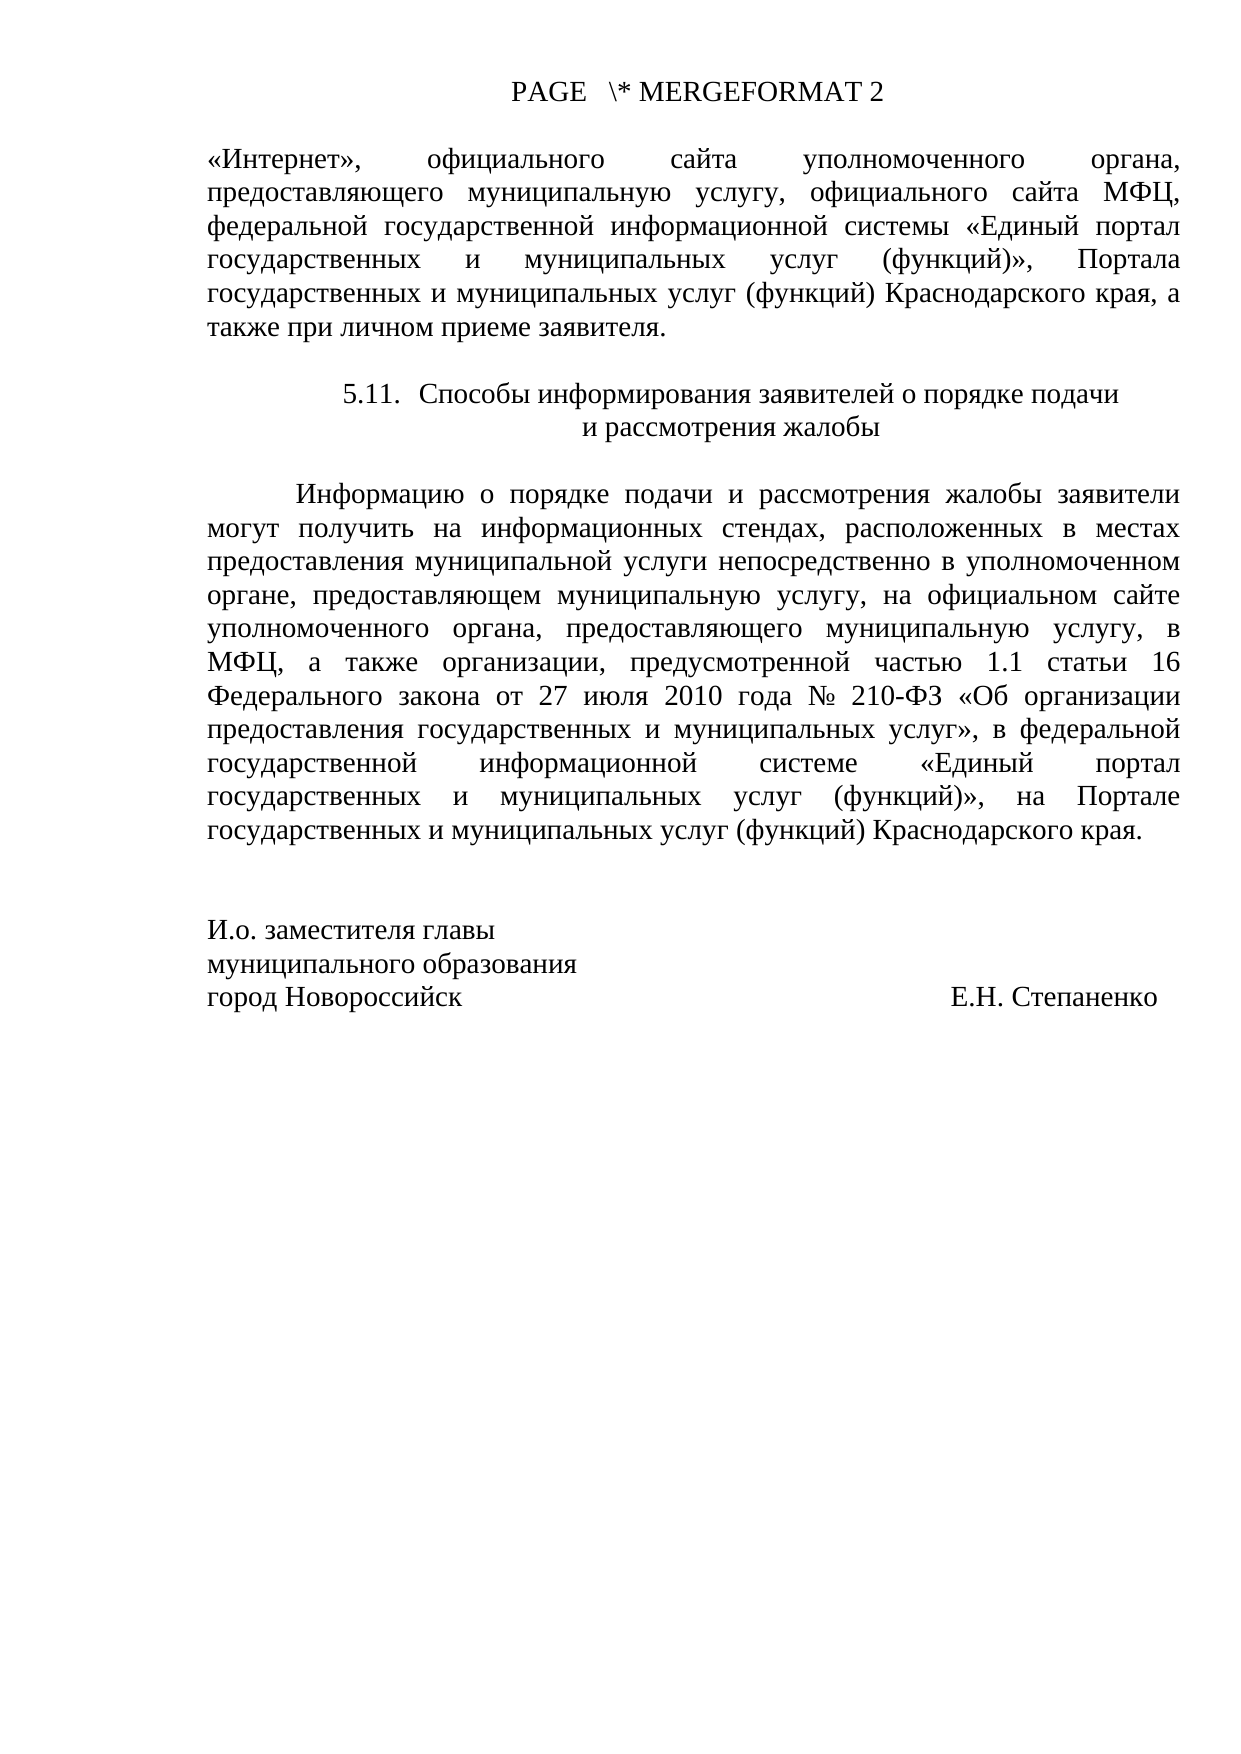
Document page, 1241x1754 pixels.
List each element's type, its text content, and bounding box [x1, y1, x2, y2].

text Информацию о порядке подачи и рассмотрения жалобы заявители могут получить на информационных стендах, расположенных в местах предоставления муниципальной услуги непосредственно в уполномоченном органе, предоставляющем муниципальную услугу, на официальном сайте уполномоченного органа, предоставляющего муниципальную услугу, в МФЦ, а также организации, предусмотренной частью 1.1 статьи 16 Федерального закона от 27 июля 2010 года № 210-ФЗ «Об организации предоставления государственных и муниципальных услуг», в федеральной государственной информационной системе «Единый портал государственных и муниципальных услуг (функций)», на Портале государственных и муниципальных услуг (функций) Краснодарского края. [207, 476, 1181, 845]
text И.о. заместителя главы [207, 912, 1181, 946]
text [207, 141, 1181, 342]
text и рассмотрения жалобы [207, 409, 1181, 443]
text город Новороссийск Е.Н. Степаненко [207, 979, 1181, 1013]
text муниципального образования [207, 946, 1181, 979]
text 5.11. Способы информирования заявителей о порядке подачи [207, 376, 1181, 409]
